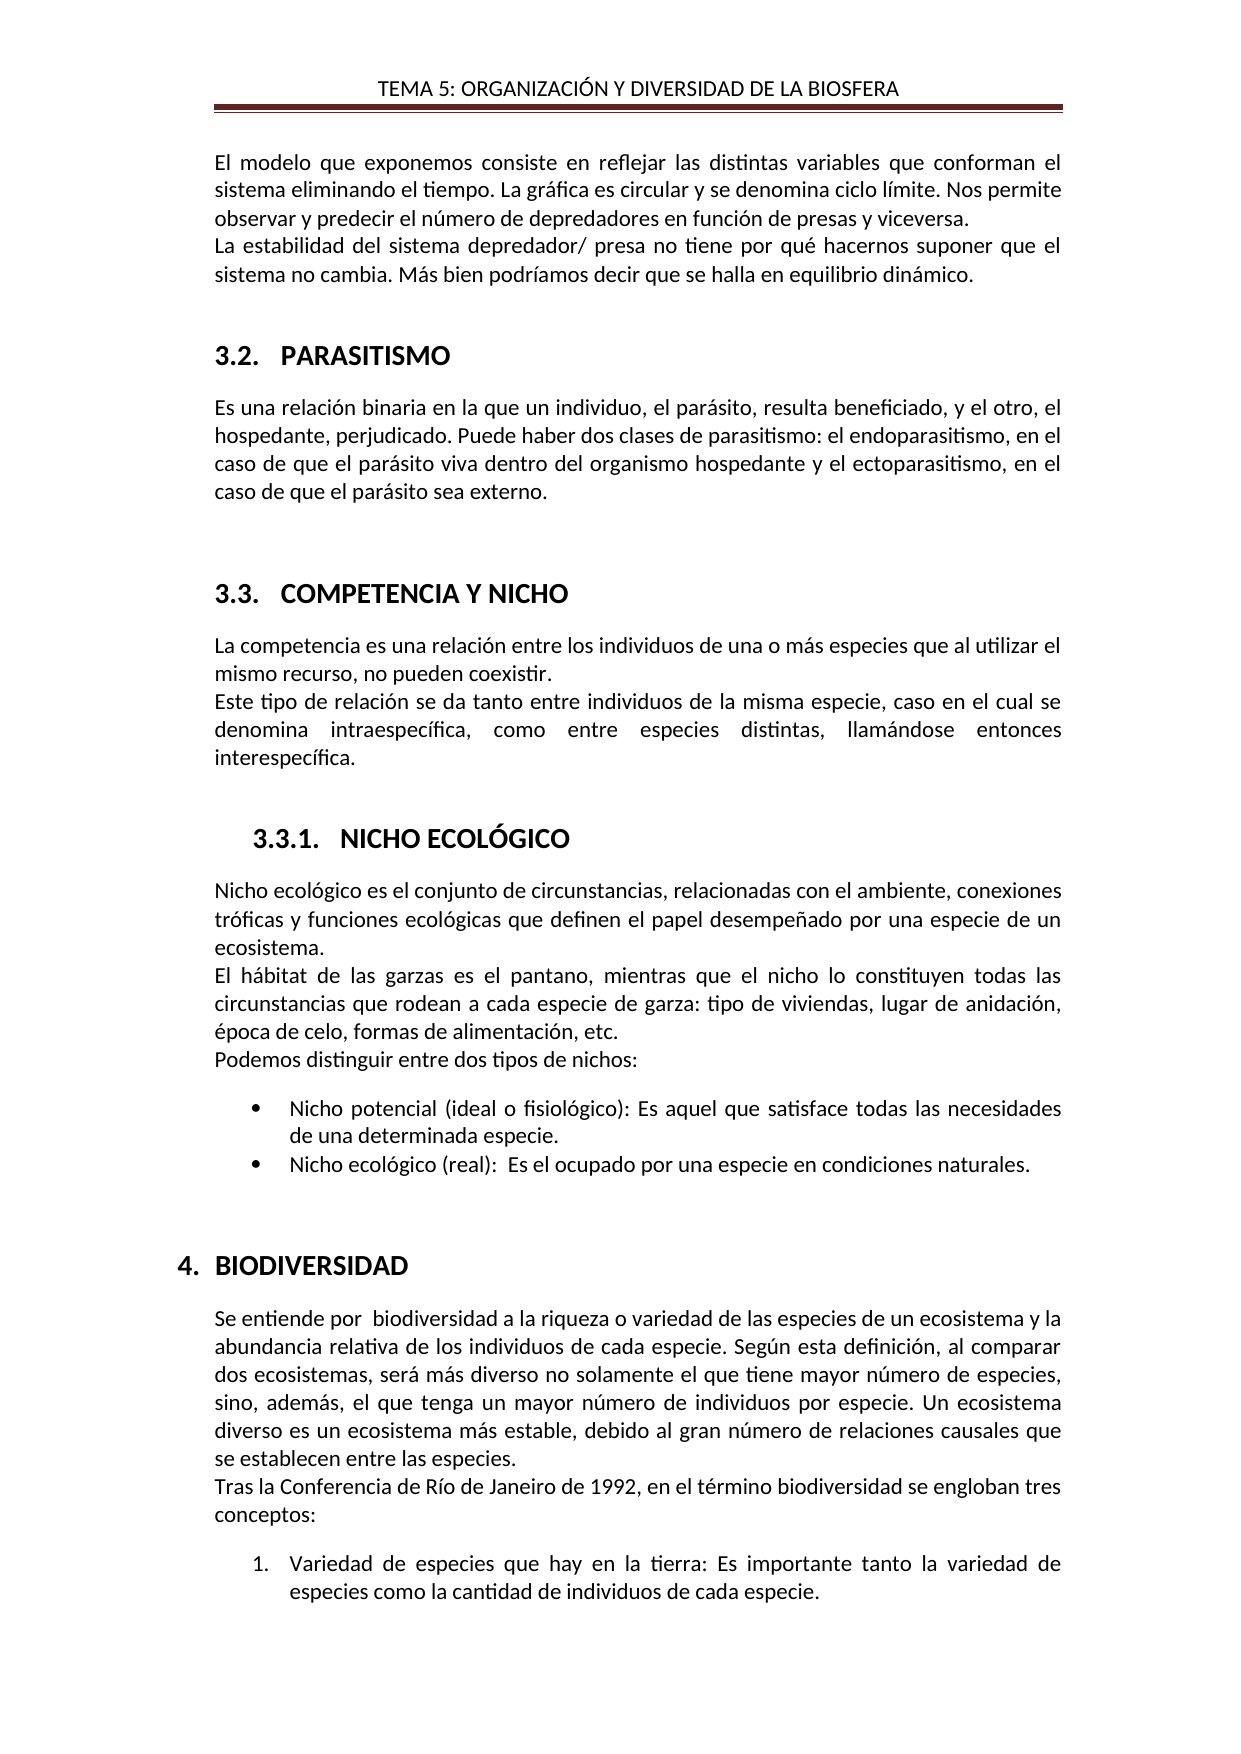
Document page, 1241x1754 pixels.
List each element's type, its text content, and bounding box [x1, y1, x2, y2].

text Nicho ecológico es el conjunto de circunstancias, relacionadas con el ambiente, conexiones tróficas y funciones ecológicas que definen el papel desempeñado por una especie de un ecosistema. [214, 877, 1063, 961]
text Se entiende por biodiversidad a la riqueza o variedad de las especies de un ecosistema y la abundancia relativa de los individuos de cada especie. Según esta definición, al comparar dos ecosistemas, será más diverso no solamente el que tiene mayor número de especies, sino, además, el que tenga un mayor número de individuos por especie. Un ecosistema diverso es un ecosistema más estable, debido al gran número de relaciones causales que se establecen entre las especies. [214, 1304, 1063, 1472]
list PARASITISMO [214, 337, 1063, 372]
list Variedad de especies que hay en la tierra: Es importante tanto la variedad de especies como la cantidad de individuos de cada especie. [252, 1549, 1063, 1605]
list NICHO ECOLÓGICO [252, 820, 1063, 856]
list BIODIVERSIDAD [177, 1247, 1063, 1283]
text La estabilidad del sistema depredador/ presa no tiene por qué hacernos suponer que el sistema no cambia. Más bien podríamos decir que se halla en equilibrio dinámico. [214, 232, 1063, 288]
text Es una relación binaria en la que un individuo, el parásito, resulta beneficiado, y el otro, el hospedante, perjudicado. Puede haber dos clases de parasitismo: el endoparasitismo, en el caso de que el parásito viva dentro del organismo hospedante y el ectoparasitismo, en el caso de que el parásito sea externo. [214, 393, 1063, 505]
list Nicho ecológico (real): Es el ocupado por una especie en condiciones naturales. [252, 1150, 1063, 1178]
list COMPETENCIA Y NICHO [214, 575, 1063, 610]
text El modelo que exponemos consiste en reflejar las distintas variables que conforman el sistema eliminando el tiempo. La gráfica es circular y se denomina ciclo límite. Nos permite observar y predecir el número de depredadores en función de presas y viceversa. [214, 148, 1063, 232]
text Tras la Conferencia de Río de Janeiro de 1992, en el término biodiversidad se engloban tres conceptos: [214, 1472, 1063, 1528]
text Podemos distinguir entre dos tipos de nichos: [214, 1045, 1063, 1073]
text El hábitat de las garzas es el pantano, mientras que el nicho lo constituyen todas las circunstancias que rodean a cada especie de garza: tipo de viviendas, lugar de anidación, época de celo, formas de alimentación, etc. [214, 961, 1063, 1045]
text La competencia es una relación entre los individuos de una o más especies que al utilizar el mismo recurso, no pueden coexistir. [214, 631, 1063, 687]
text Este tipo de relación se da tanto entre individuos de la misma especie, caso en el cual se denomina intraespecífica, como entre especies distintas, llamándose entonces interespecífica. [214, 687, 1063, 771]
list Nicho potencial (ideal o fisiológico): Es aquel que satisface todas las necesidades de una determinada especie. [252, 1094, 1063, 1150]
